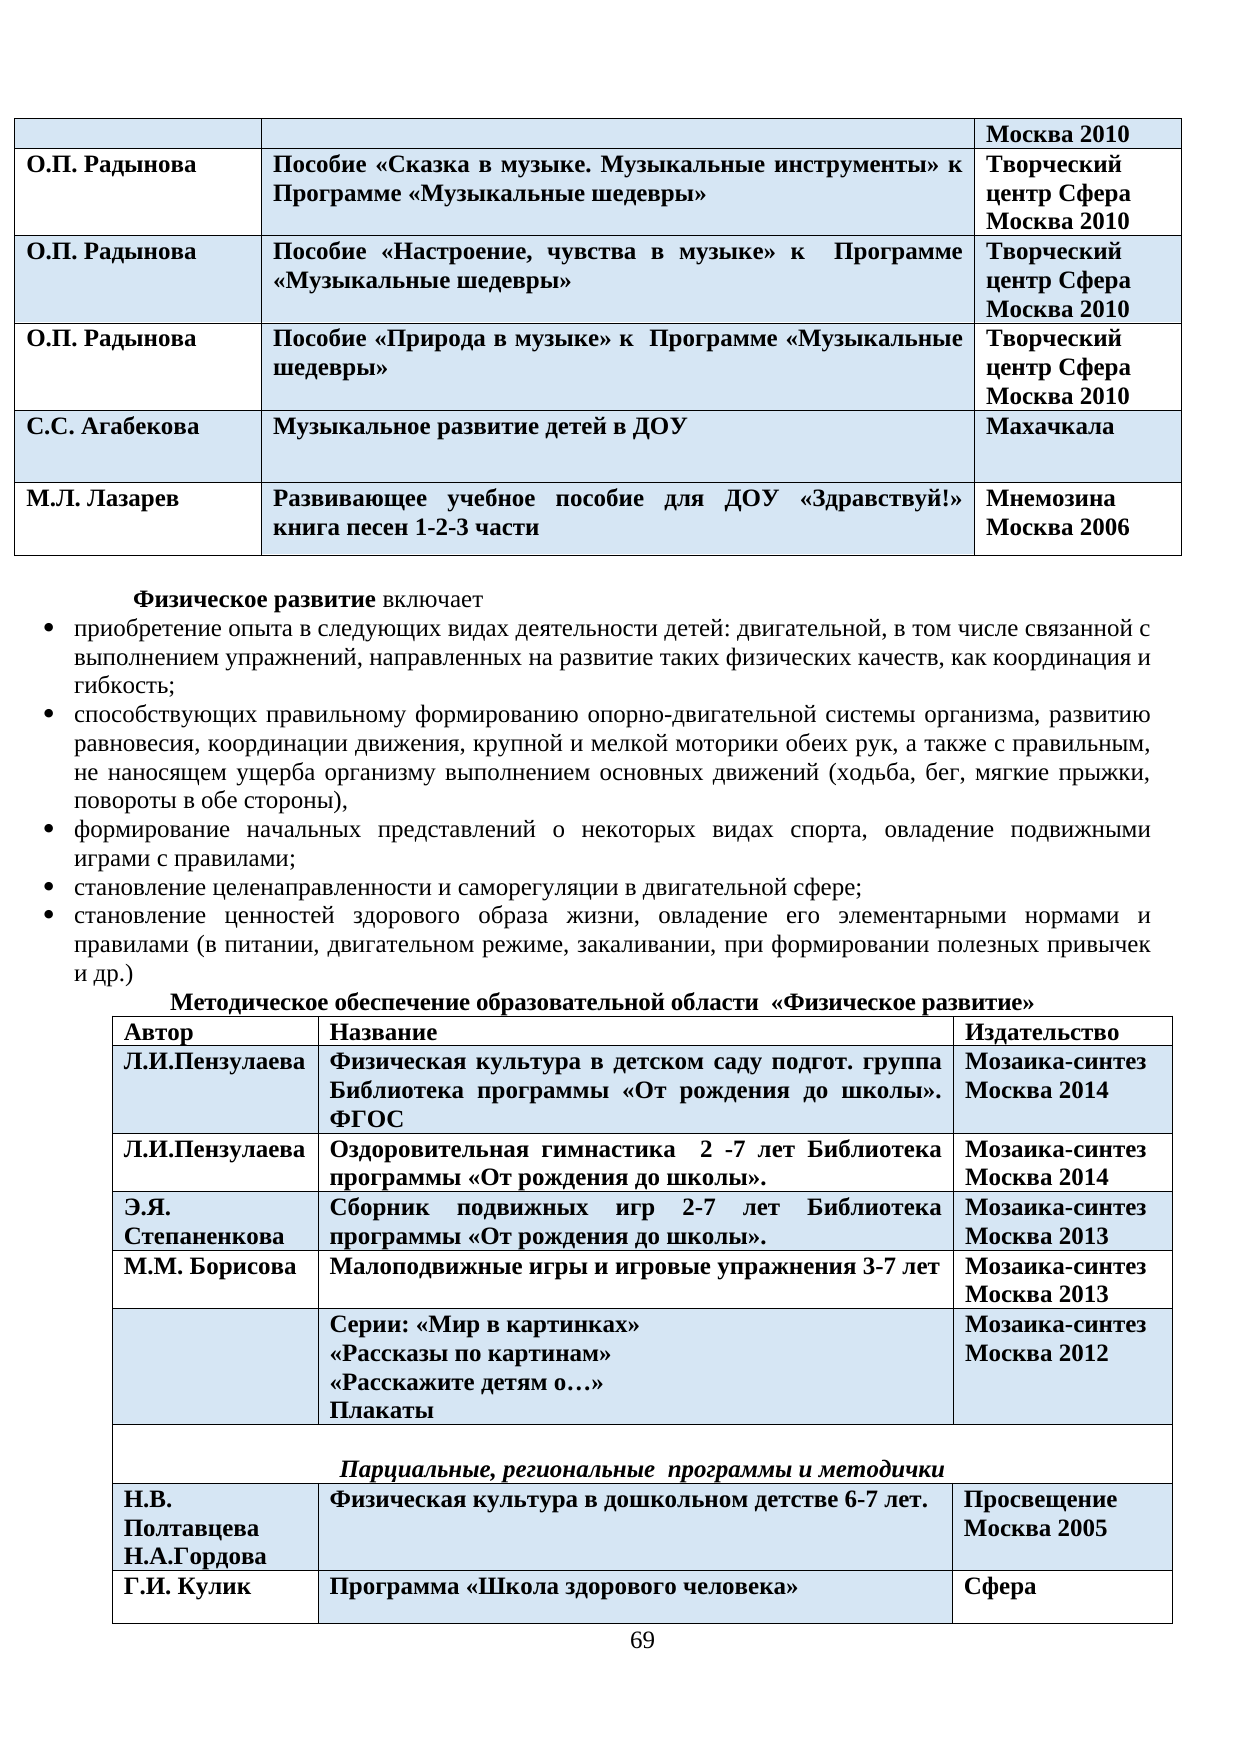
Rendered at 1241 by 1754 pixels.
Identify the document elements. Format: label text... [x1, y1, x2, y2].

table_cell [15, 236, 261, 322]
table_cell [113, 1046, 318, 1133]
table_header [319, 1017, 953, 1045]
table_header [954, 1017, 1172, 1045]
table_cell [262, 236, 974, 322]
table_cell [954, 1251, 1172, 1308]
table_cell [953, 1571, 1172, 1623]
list приобретение опыта в следующих видах деятельности детей: двигательной, в том числе связанной с выполнением упражнений, направленных на развитие таких физических качеств, как координация и гибкость; [44, 613, 1152, 699]
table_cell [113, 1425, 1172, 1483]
list способствующих правильному формированию опорно-двигательной системы организма, развитию равновесия, координации движения, крупной и мелкой моторики обеих рук, а также с правильным, не наносящем ущерба организму выполнением основных движений (ходьба, бег, мягкие прыжки, повороты в обе стороны), [44, 699, 1152, 814]
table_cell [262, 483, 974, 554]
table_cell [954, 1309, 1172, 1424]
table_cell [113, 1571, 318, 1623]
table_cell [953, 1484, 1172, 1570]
list становление ценностей здорового образа жизни, овладение его элементарными нормами и правилами (в питании, двигательном режиме, закаливании, при формировании полезных привычек и др.) [44, 901, 1152, 987]
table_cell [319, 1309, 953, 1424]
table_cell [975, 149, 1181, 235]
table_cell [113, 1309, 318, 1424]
list становление целенаправленности и саморегуляции в двигательной сфере; [44, 872, 1152, 901]
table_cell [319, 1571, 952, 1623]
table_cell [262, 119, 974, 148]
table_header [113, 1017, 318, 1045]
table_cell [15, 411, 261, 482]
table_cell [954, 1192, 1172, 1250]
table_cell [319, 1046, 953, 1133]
text Физическое развитие включает [133, 584, 1152, 613]
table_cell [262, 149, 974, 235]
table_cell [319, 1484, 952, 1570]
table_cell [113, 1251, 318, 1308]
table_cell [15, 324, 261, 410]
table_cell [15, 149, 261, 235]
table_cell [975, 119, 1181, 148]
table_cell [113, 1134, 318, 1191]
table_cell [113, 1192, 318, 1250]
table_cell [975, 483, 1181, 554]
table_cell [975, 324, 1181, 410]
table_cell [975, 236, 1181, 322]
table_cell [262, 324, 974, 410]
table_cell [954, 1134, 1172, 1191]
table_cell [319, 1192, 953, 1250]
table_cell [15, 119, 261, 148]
text Методическое обеспечение образовательной области «Физическое развитие» [133, 987, 1072, 1016]
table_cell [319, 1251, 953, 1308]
list формирование начальных представлений о некоторых видах спорта, овладение подвижными играми с правилами; [44, 814, 1152, 872]
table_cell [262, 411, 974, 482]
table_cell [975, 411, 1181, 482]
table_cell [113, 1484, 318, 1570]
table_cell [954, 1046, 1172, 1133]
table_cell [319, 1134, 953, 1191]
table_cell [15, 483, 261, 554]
